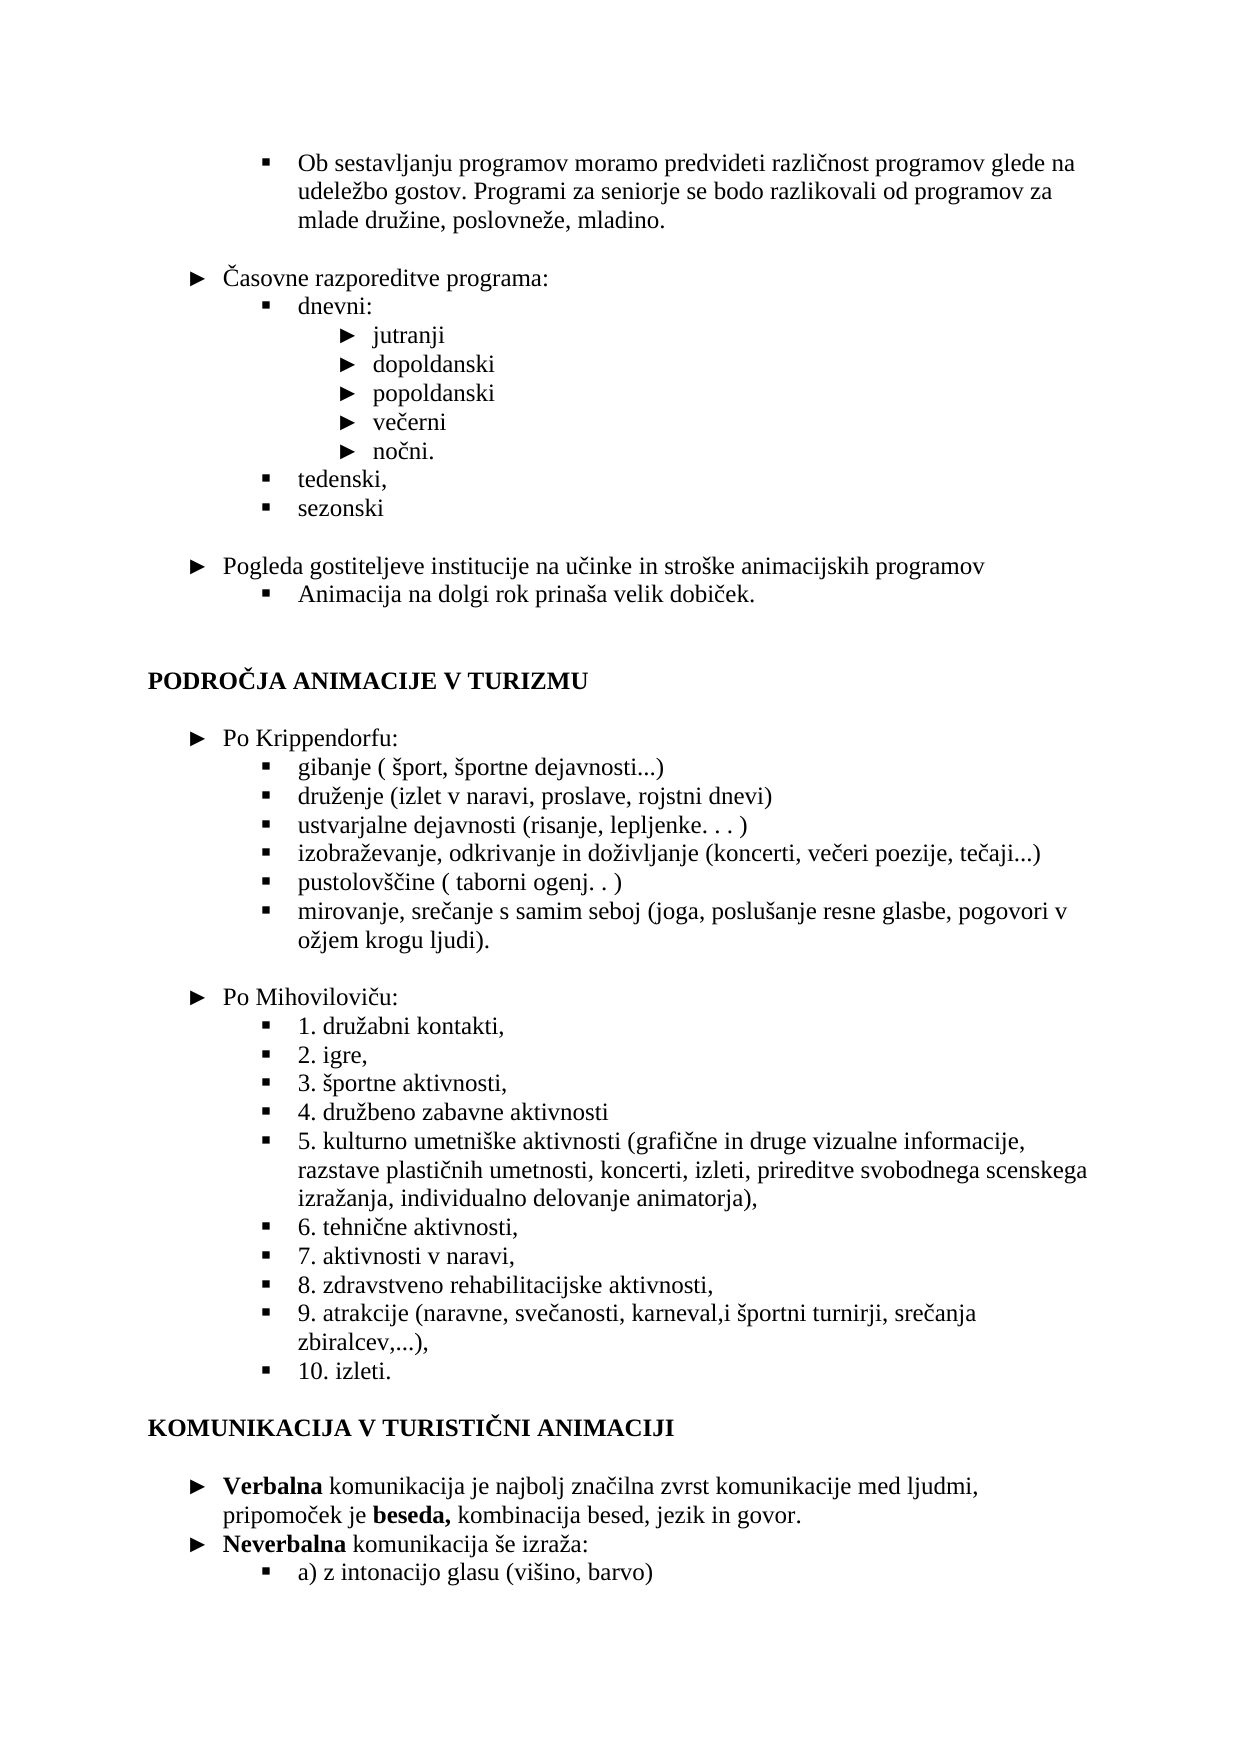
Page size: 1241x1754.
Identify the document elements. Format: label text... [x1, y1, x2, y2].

list 5. kulturno umetniške aktivnosti (grafične in druge vizualne informacije, razstave plastičnih umetnosti, koncerti, izleti, prireditve svobodnega scenskega izražanja, individualno delovanje animatorja), [260, 1126, 1093, 1212]
list 1. družabni kontakti, [260, 1011, 1093, 1040]
list sezonski [260, 493, 1093, 522]
list 8. zdravstveno rehabilitacijske aktivnosti, [260, 1270, 1093, 1298]
list druženje (izlet v naravi, proslave, rojstni dnevi) [260, 781, 1093, 810]
text KOMUNIKACIJA V TURISTIČNI ANIMACIJI [148, 1413, 1093, 1442]
list jutranji [335, 320, 1093, 349]
list Animacija na dolgi rok prinaša velik dobiček. [260, 579, 1093, 608]
list Časovne razporeditve programa: [185, 263, 1093, 291]
list gibanje ( šport, športne dejavnosti...) [260, 752, 1093, 781]
list 4. družbeno zabavne aktivnosti [260, 1097, 1093, 1126]
list 9. atrakcije (naravne, svečanosti, karneval,i športni turnirji, srečanja zbiralcev,...), [260, 1298, 1093, 1356]
list 6. tehnične aktivnosti, [260, 1212, 1093, 1241]
list 3. športne aktivnosti, [260, 1068, 1093, 1097]
list Pogleda gostiteljeve institucije na učinke in stroške animacijskih programov [185, 551, 1093, 579]
list Po Mihoviloviču: [185, 982, 1093, 1011]
list 2. igre, [260, 1040, 1093, 1068]
list izobraževanje, odkrivanje in doživljanje (koncerti, večeri poezije, tečaji...) [260, 838, 1093, 867]
list 7. aktivnosti v naravi, [260, 1241, 1093, 1270]
list popoldanski [335, 378, 1093, 407]
list večerni [335, 407, 1093, 436]
list dnevni: [260, 291, 1093, 320]
list Ob sestavljanju programov moramo predvideti različnost programov glede na udeležbo gostov. Programi za seniorje se bodo razlikovali od programov za mlade družine, poslovneže, mladino. [260, 148, 1093, 234]
list a) z intonacijo glasu (višino, barvo) [260, 1557, 1093, 1586]
list ustvarjalne dejavnosti (risanje, lepljenke. . . ) [260, 810, 1093, 838]
list dopoldanski [335, 349, 1093, 378]
list 10. izleti. [260, 1356, 1093, 1385]
list mirovanje, srečanje s samim seboj (joga, poslušanje resne glasbe, pogovori v ožjem krogu ljudi). [260, 896, 1093, 953]
list Po Krippendorfu: [185, 723, 1093, 752]
list nočni. [335, 436, 1093, 464]
text PODROČJA ANIMACIJE V TURIZMU [148, 666, 1093, 694]
list pustolovščine ( taborni ogenj. . ) [260, 867, 1093, 896]
list tedenski, [260, 464, 1093, 493]
list Neverbalna komunikacija še izraža: [185, 1529, 1093, 1557]
list Verbalna komunikacija je najbolj značilna zvrst komunikacije med ljudmi, pripomoček je beseda, kombinacija besed, jezik in govor. [185, 1471, 1093, 1529]
